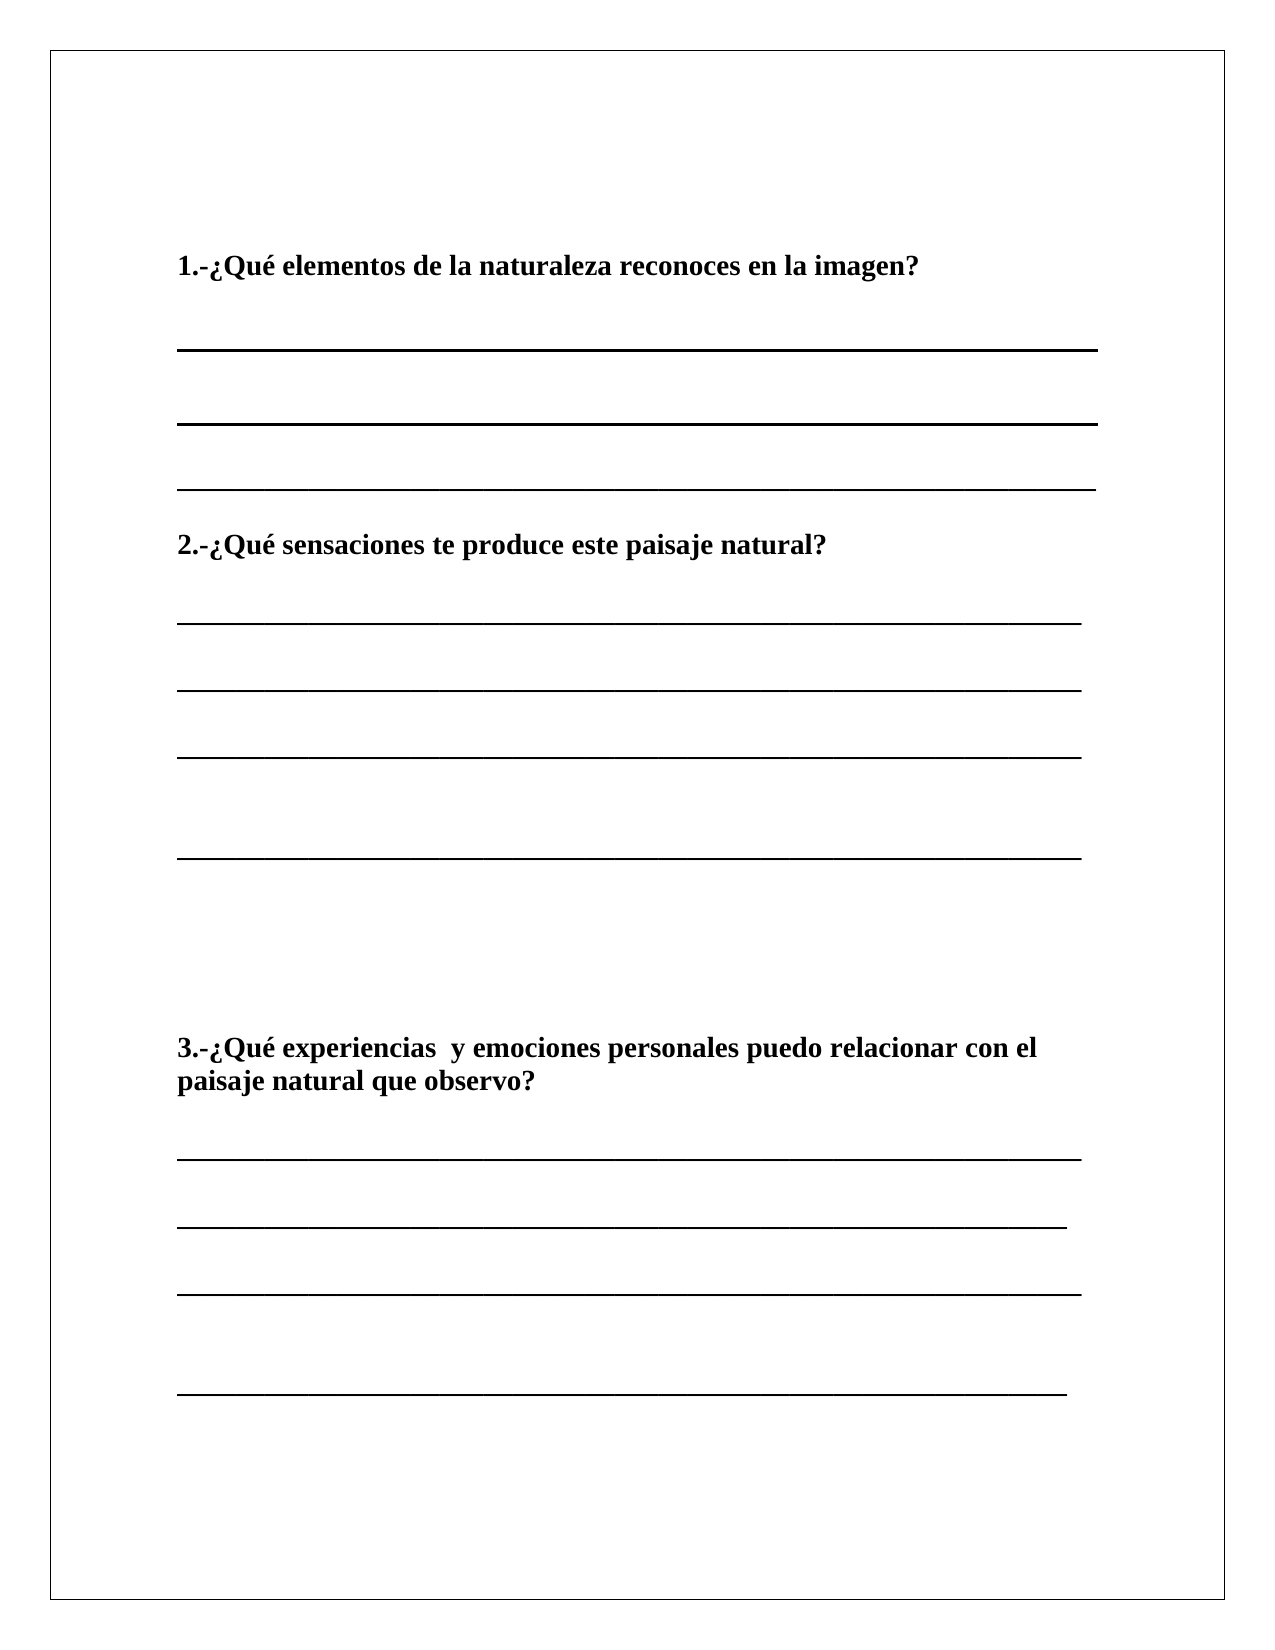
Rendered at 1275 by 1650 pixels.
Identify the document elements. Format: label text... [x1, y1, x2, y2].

text ______________________________________________________________ [177, 829, 1098, 862]
text 1.-¿Qué elementos de la naturaleza reconoces en la imagen? [177, 248, 1098, 282]
text _____________________________________________________________ [177, 1198, 1098, 1231]
text ______________________________________________________________ [177, 661, 1098, 694]
text ______________________________________________________________ [177, 1265, 1098, 1298]
text ______________________________________________________________ [177, 1131, 1098, 1164]
text ______________________________________________________________ [177, 728, 1098, 762]
text 2.-¿Qué sensaciones te produce este paisaje natural? [177, 527, 1098, 560]
text _____________________________________________________________ [177, 1365, 1098, 1399]
text 3.-¿Qué experiencias y emociones personales puedo relacionar con el paisaje natural que observo? [177, 1030, 1098, 1097]
text _______________________________________________________________ [177, 460, 1098, 493]
text ______________________________________________________________ [177, 594, 1098, 627]
